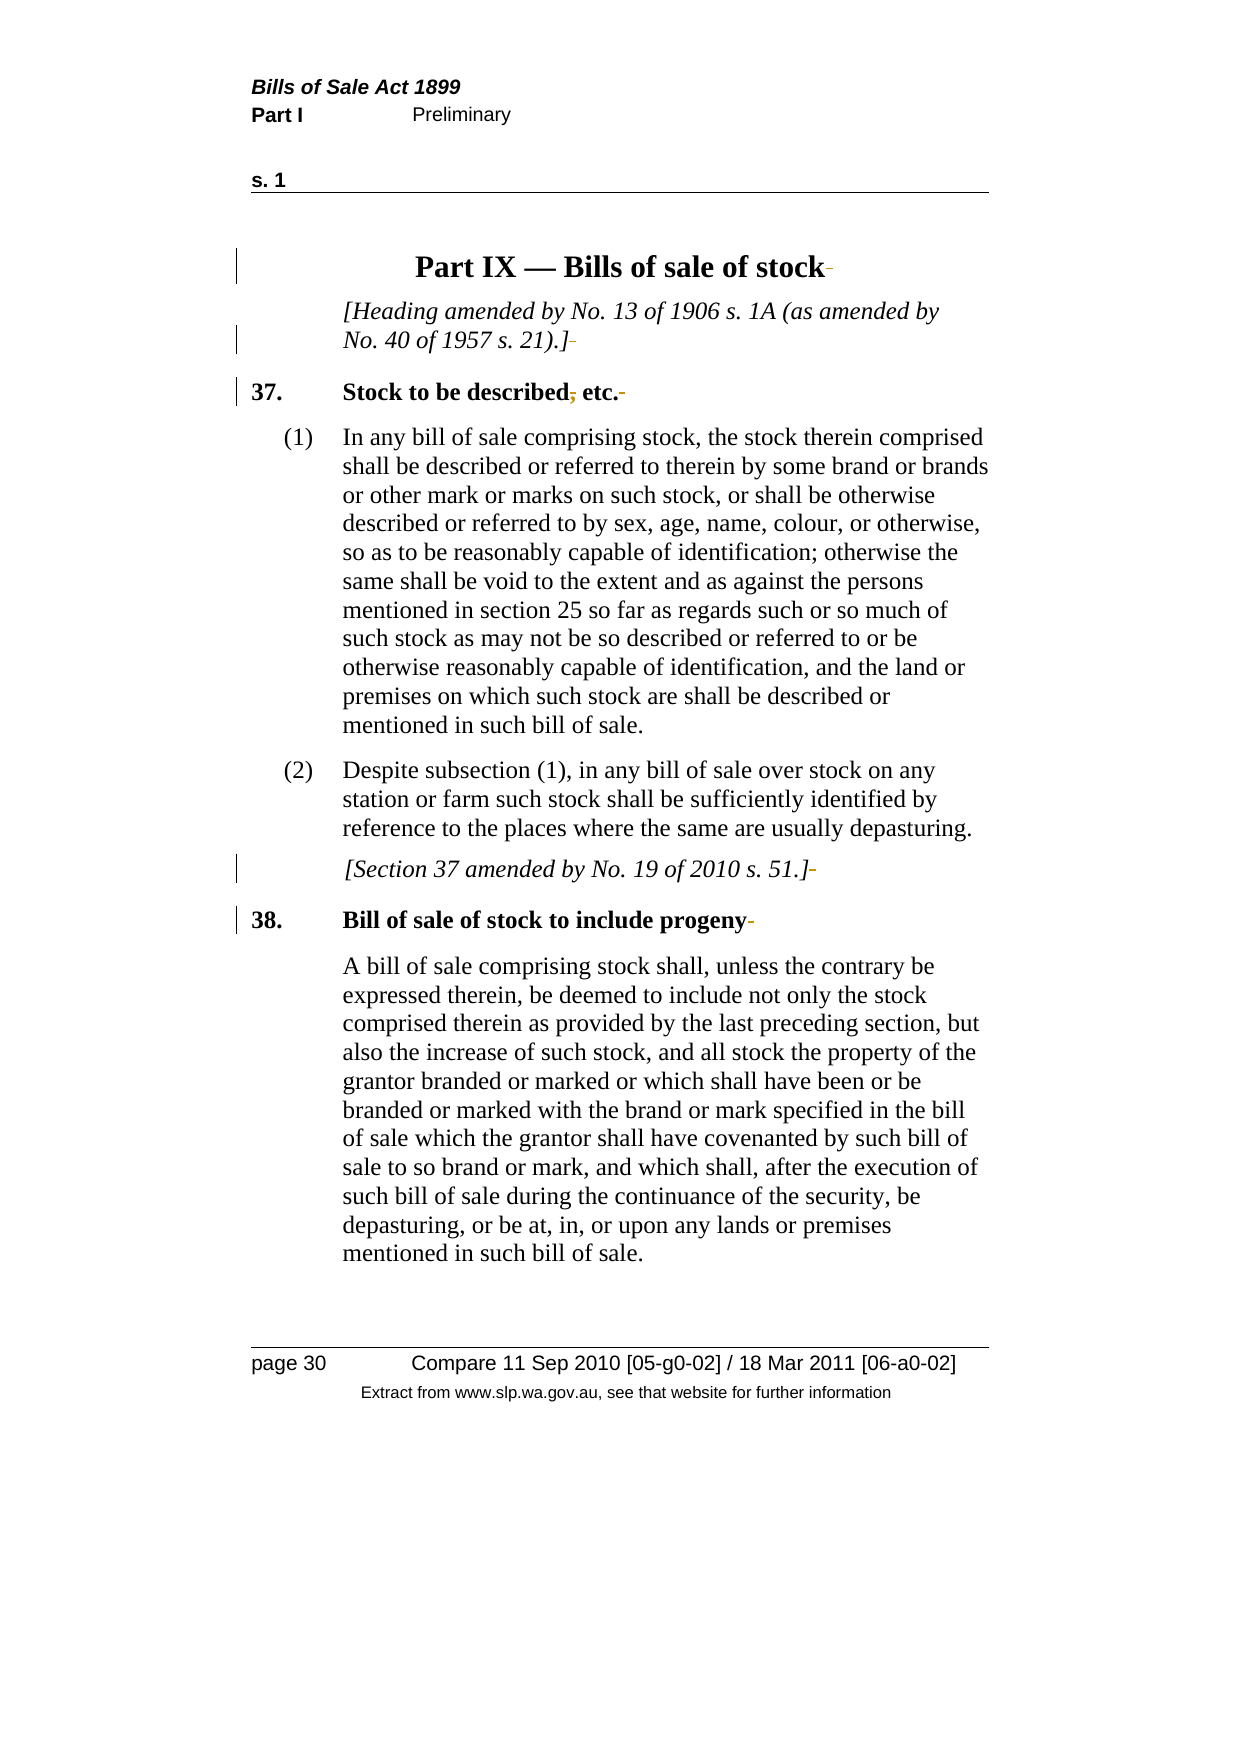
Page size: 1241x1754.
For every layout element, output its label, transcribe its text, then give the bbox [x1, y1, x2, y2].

subtitle [Heading amended by No. 13 of 1906 s. 1A (as amended by No. 40 of 1957 s. 21).] [251, 296, 989, 354]
text A bill of sale comprising stock shall, unless the contrary be expressed therein, be deemed to include not only the stock comprised therein as provided by the last preceding section, but also the increase of such stock, and all stock the property of the grantor branded or marked or which shall have been or be branded or marked with the brand or mark specified in the bill of sale which the grantor shall have covenanted by such bill of sale to so brand or mark, and which shall, after the execution of such bill of sale during the continuance of the security, be depasturing, or be at, in, or upon any lands or premises mentioned in such bill of sale. [251, 951, 989, 1267]
subtitle 37. Stock to be described etc. [251, 377, 989, 406]
subtitle 38. Bill of sale of stock to include progeny [251, 906, 989, 934]
subtitle Part IX — Bills of sale of stock [251, 248, 989, 284]
text [Section 37 amended by No. 19 of 2010 s. 51.] [251, 854, 989, 883]
text (1) In any bill of sale comprising stock, the stock therein comprised shall be described or referred to therein by some brand or brands or other mark or marks on such stock, or shall be otherwise described or referred to by sex, age, name, colour, or otherwise, so as to be reasonably capable of identification; otherwise the same shall be void to the extent and as against the persons mentioned in section 25 so far as regards such or so much of such stock as may not be so described or referred to or be otherwise reasonably capable of identification, and the land or premises on which such stock are shall be described or mentioned in such bill of sale. [251, 422, 989, 738]
text (2) Despite subsection (1), in any bill of sale over stock on any station or farm such stock shall be sufficiently identified by reference to the places where the same are usually depasturing. [251, 755, 989, 841]
